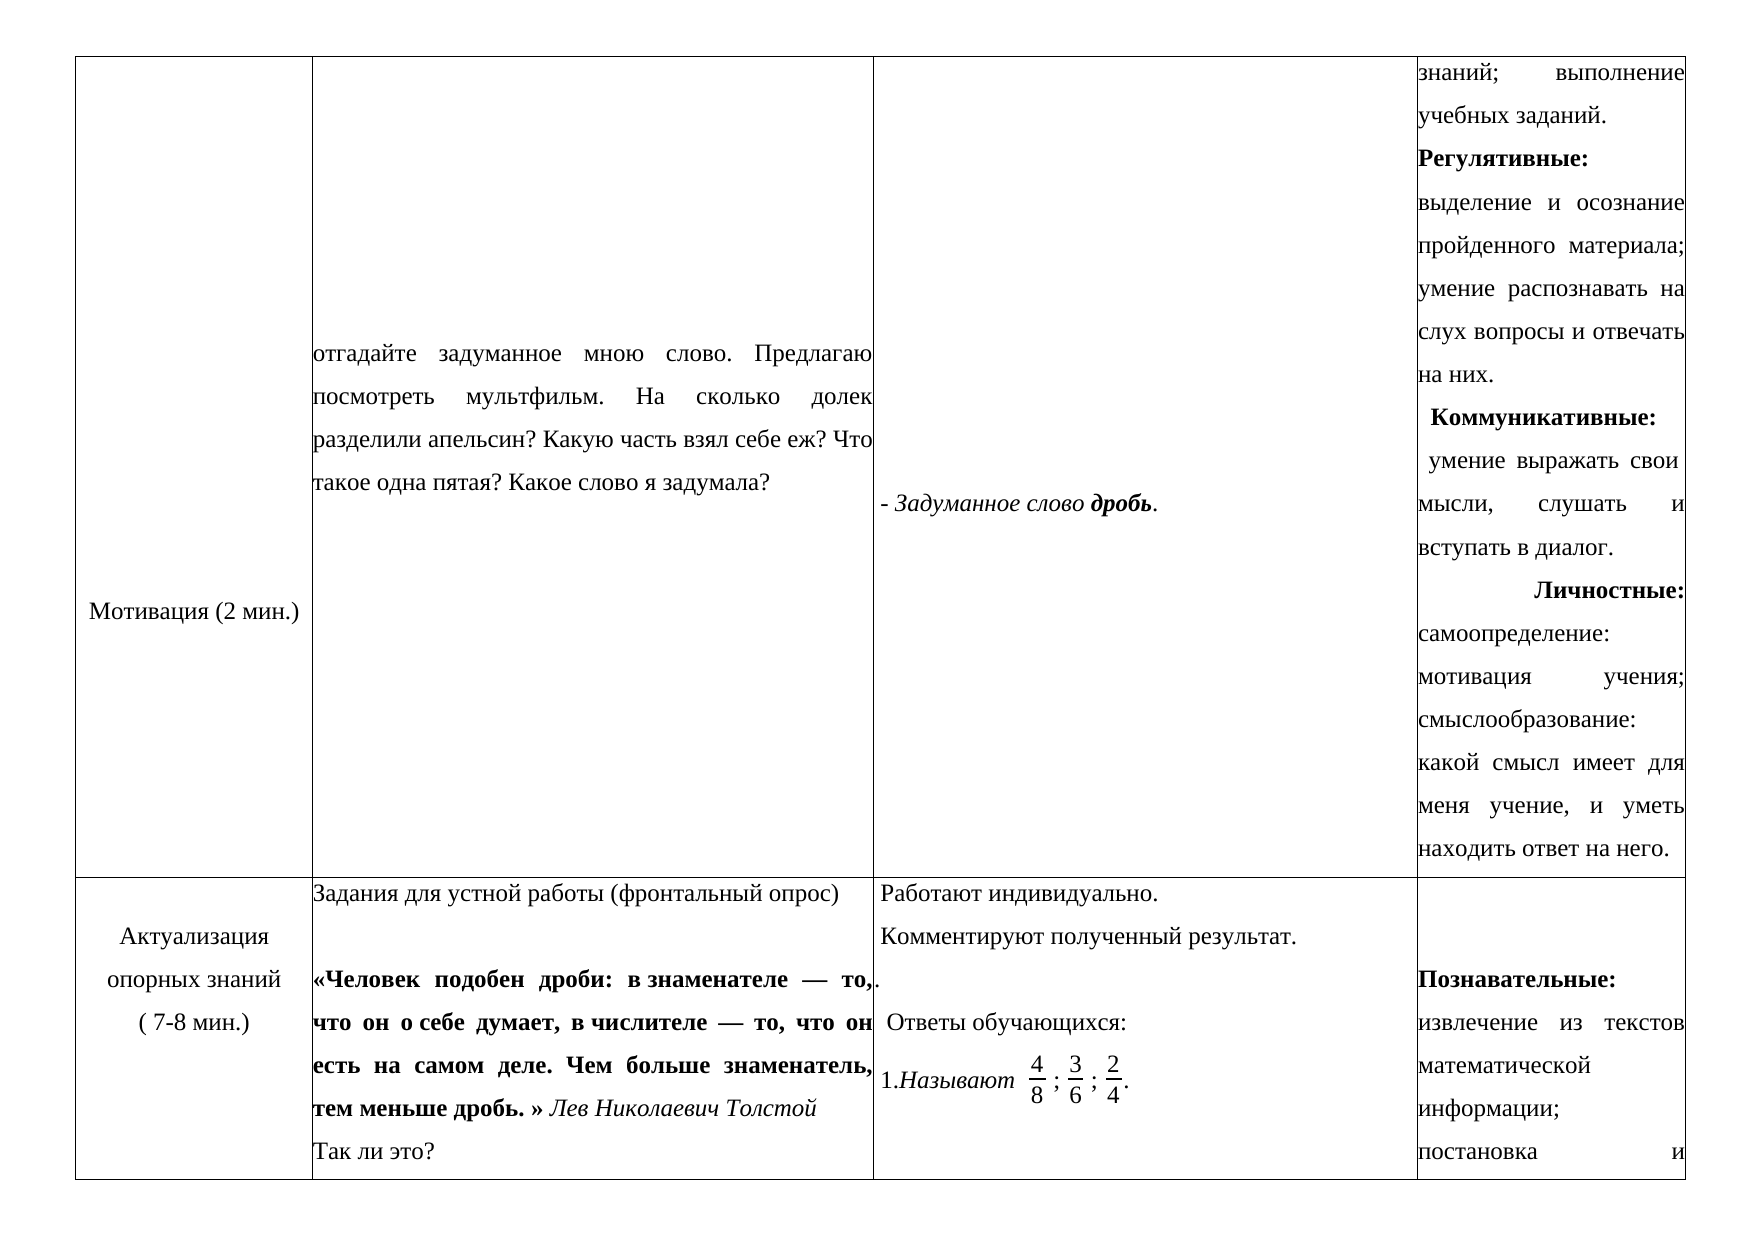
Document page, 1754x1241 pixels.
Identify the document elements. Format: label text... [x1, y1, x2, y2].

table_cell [1418, 57, 1685, 877]
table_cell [874, 878, 1417, 1179]
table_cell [76, 878, 312, 1179]
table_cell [313, 57, 873, 877]
table_cell Мотивация (2 мин.) [76, 57, 312, 877]
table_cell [1418, 878, 1685, 1179]
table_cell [313, 878, 873, 1179]
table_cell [874, 57, 1417, 877]
